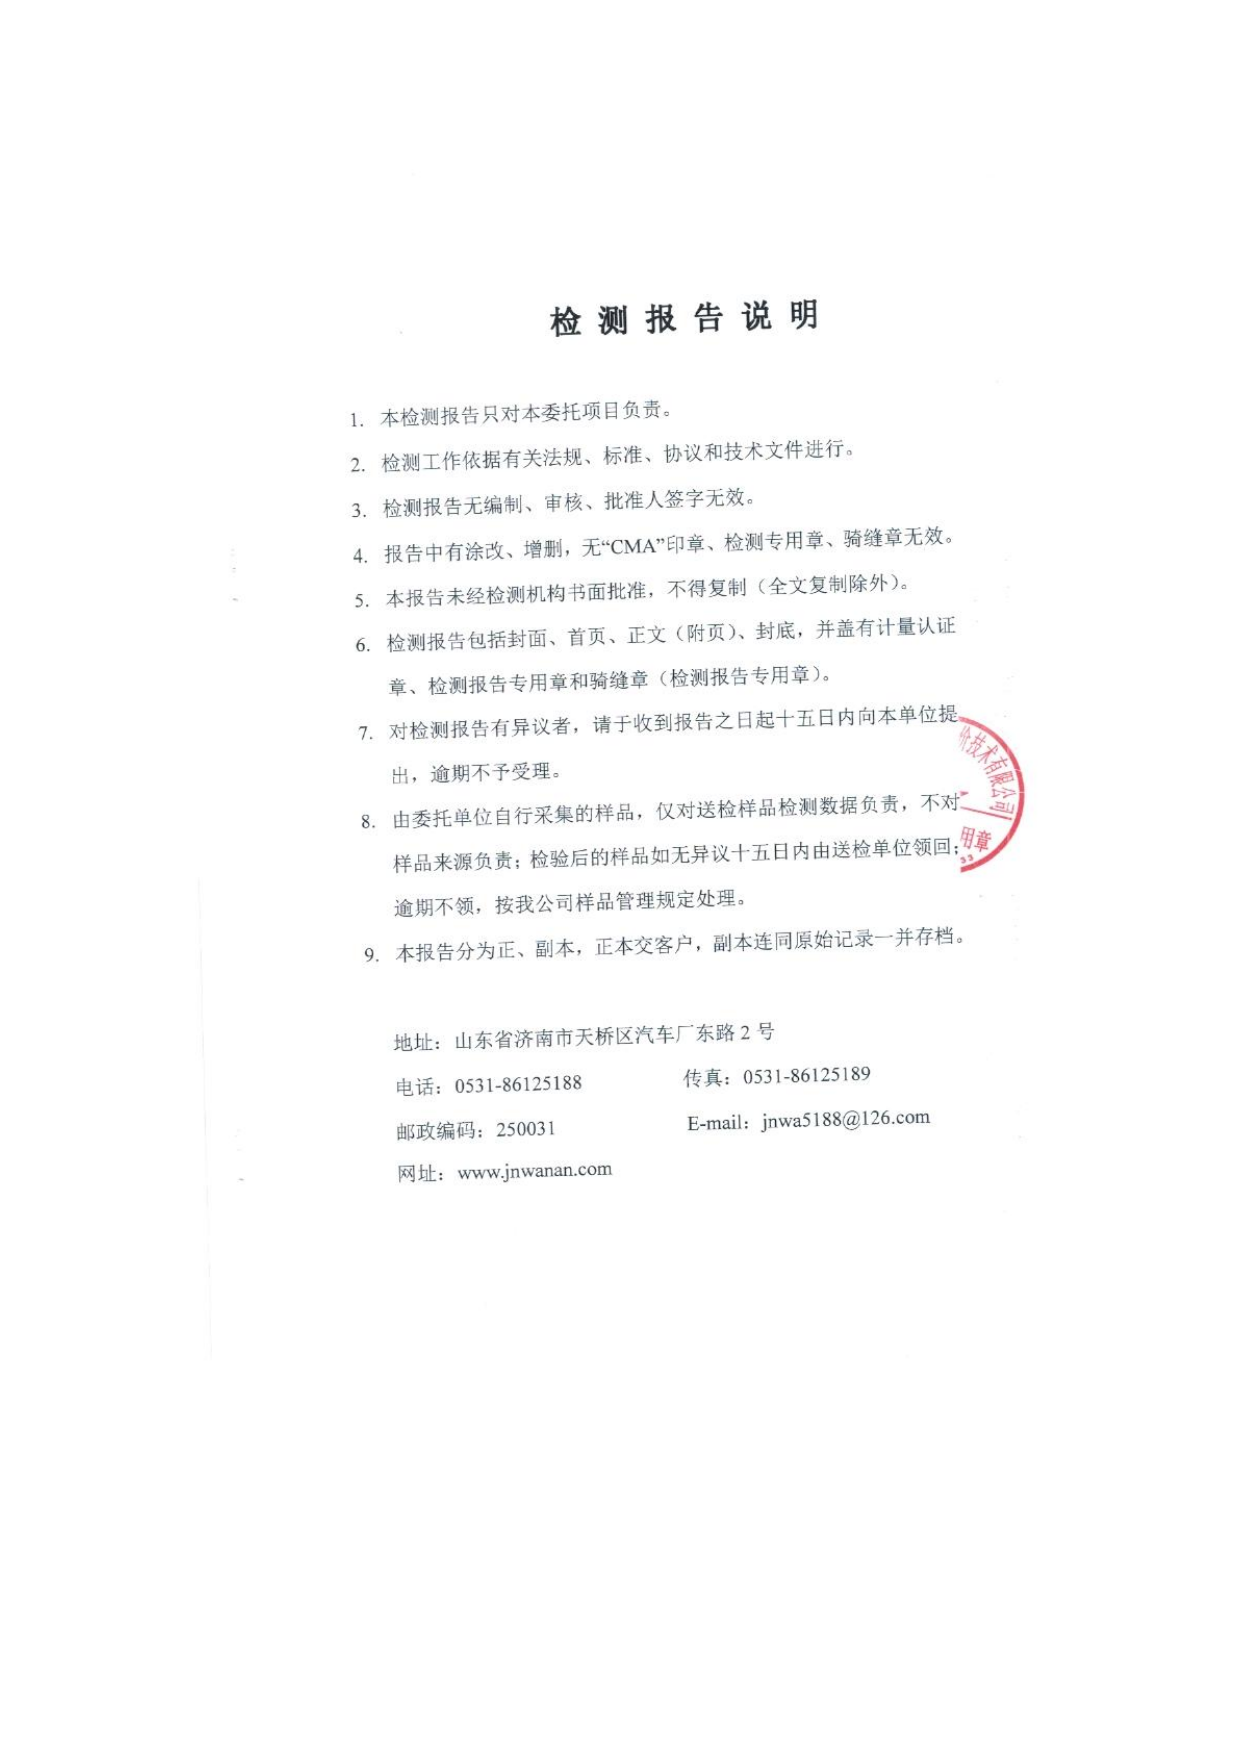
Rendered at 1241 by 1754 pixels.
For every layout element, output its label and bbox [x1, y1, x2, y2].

picture [187, 162, 1053, 1378]
